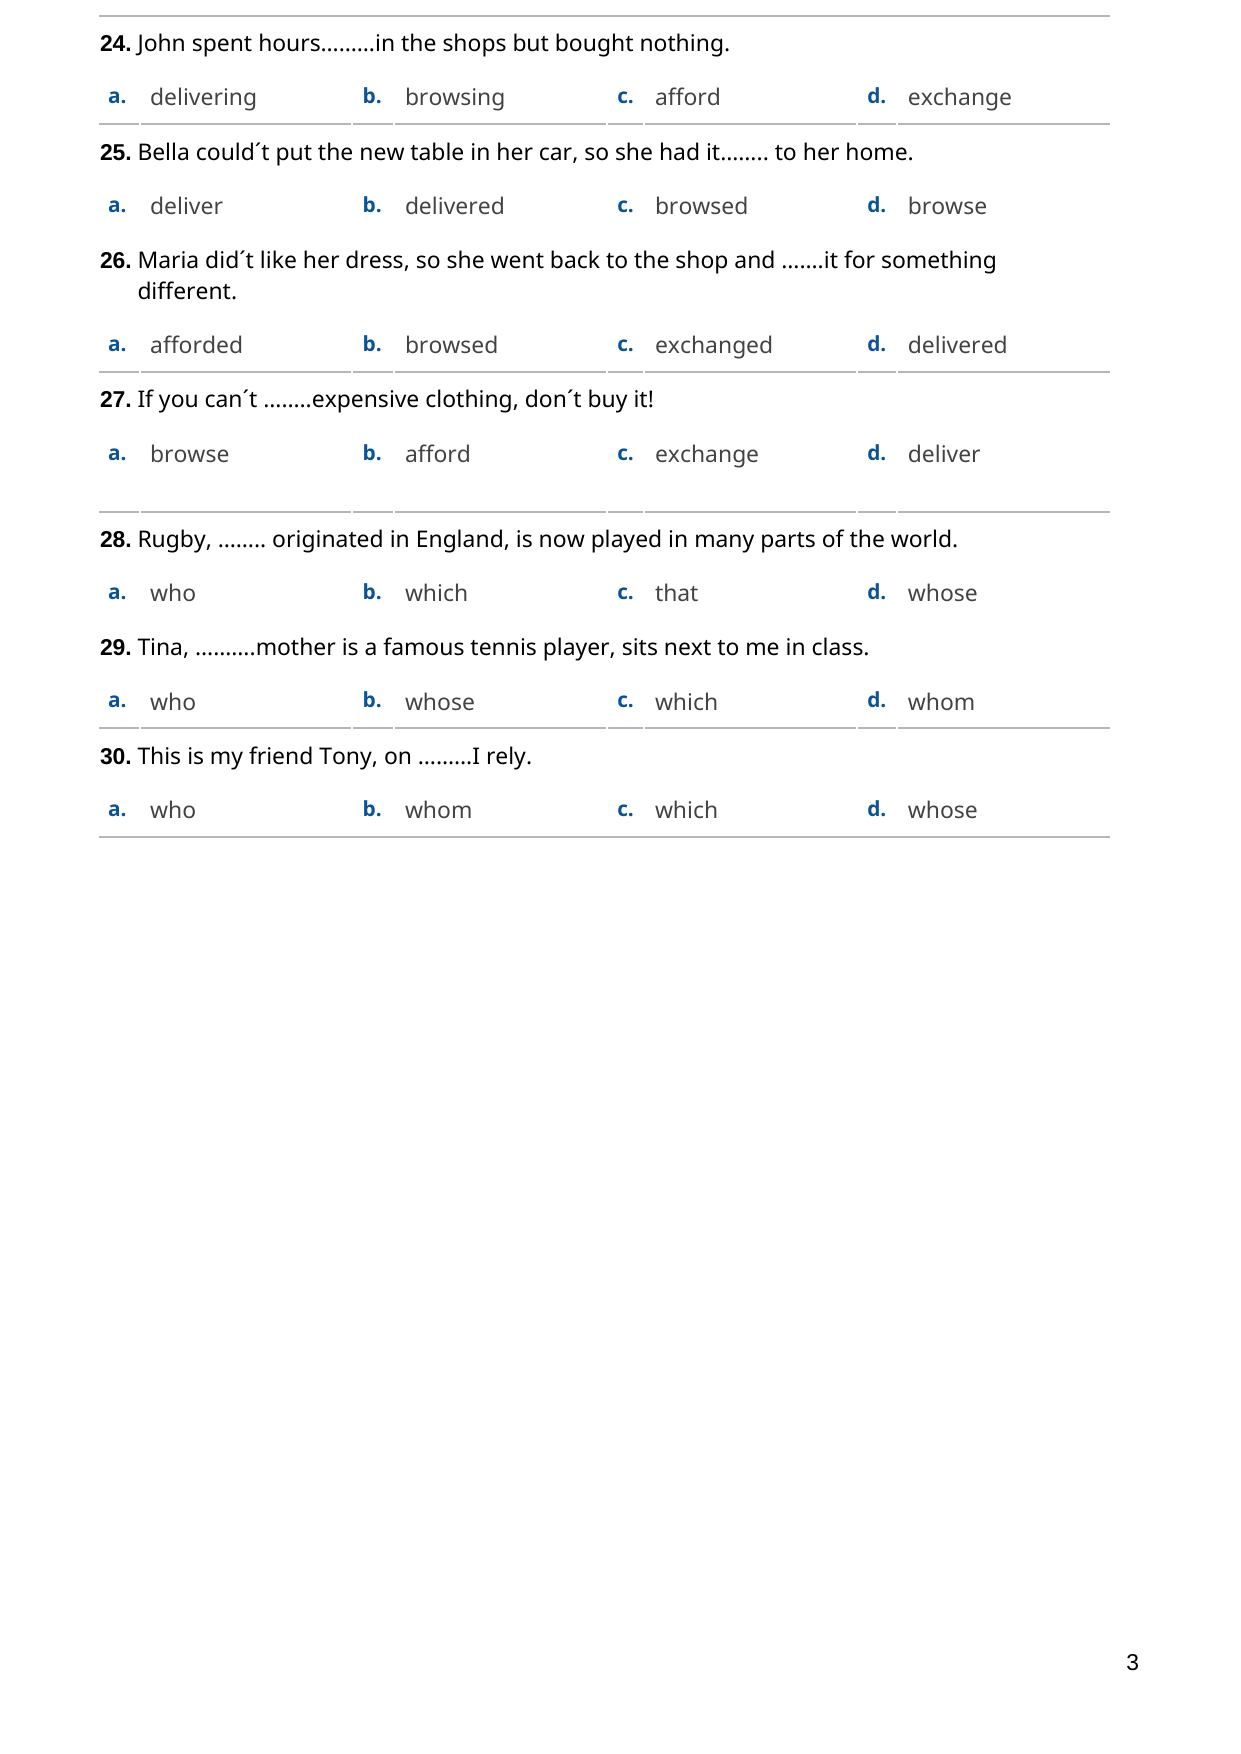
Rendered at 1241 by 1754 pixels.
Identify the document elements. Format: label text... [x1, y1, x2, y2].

table_cell whom [395, 784, 606, 836]
table_cell b. [353, 567, 393, 619]
table_cell John spent hours………in the shops but bought nothing. [99, 17, 1110, 69]
table_cell a. [99, 427, 139, 511]
table_cell exchanged [645, 319, 856, 371]
table_cell a. [99, 567, 139, 619]
table_cell c. [608, 427, 643, 511]
table_cell whose [898, 567, 1110, 619]
table_cell that [645, 567, 856, 619]
table_cell which [645, 675, 856, 727]
table_cell Bella could´t put the new table in her car, so she had it…….. to her home. [99, 125, 1110, 177]
table_cell who [141, 675, 351, 727]
table_cell deliver [898, 427, 1110, 511]
table_cell afford [395, 427, 606, 511]
table_cell d. [858, 784, 896, 836]
table_cell b. [353, 71, 393, 123]
table_cell whose [395, 675, 606, 727]
table_cell c. [608, 784, 643, 836]
table_cell c. [608, 71, 643, 123]
table_cell This is my friend Tony, on ………I rely. [99, 729, 1110, 781]
table_cell who [141, 784, 351, 836]
table_cell b. [353, 675, 393, 727]
table_cell d. [858, 179, 896, 231]
table_cell d. [858, 71, 896, 123]
table_cell b. [353, 784, 393, 836]
table_cell who [141, 567, 351, 619]
table_cell which [395, 567, 606, 619]
table_cell d. [858, 567, 896, 619]
table_cell d. [858, 319, 896, 371]
table_cell b. [353, 179, 393, 231]
table_cell If you can´t ……..expensive clothing, don´t buy it! [99, 373, 1110, 425]
table_cell c. [608, 567, 643, 619]
table_cell whom [898, 675, 1110, 727]
table_cell exchange [898, 71, 1110, 123]
table_cell browse [898, 179, 1110, 231]
table_cell a. [99, 784, 139, 836]
table_cell delivering [141, 71, 351, 123]
table_cell a. [99, 71, 139, 123]
table_cell d. [858, 675, 896, 727]
table_cell d. [858, 427, 896, 511]
table_cell which [645, 784, 856, 836]
table_cell afford [645, 71, 856, 123]
table_cell delivered [898, 319, 1110, 371]
table_cell a. [99, 319, 139, 371]
table_cell whose [898, 784, 1110, 836]
table_cell afforded [141, 319, 351, 371]
table_cell c. [608, 179, 643, 231]
table_cell c. [608, 319, 643, 371]
table_cell b. [353, 427, 393, 511]
table_cell delivered [395, 179, 606, 231]
table_cell deliver [141, 179, 351, 231]
table_cell a. [99, 179, 139, 231]
table_cell a. [99, 675, 139, 727]
table_cell Maria did´t like her dress, so she went back to the shop and …….it for something different. [99, 234, 1110, 317]
table_cell c. [608, 675, 643, 727]
table_cell exchange [645, 427, 856, 511]
table_cell browsing [395, 71, 606, 123]
table_cell Tina, ……….mother is a famous tennis player, sits next to me in class. [99, 621, 1110, 673]
table_cell browse [141, 427, 351, 511]
table_cell b. [353, 319, 393, 371]
table_cell browsed [395, 319, 606, 371]
table_cell Rugby, …….. originated in England, is now played in many parts of the world. [99, 513, 1110, 565]
table_cell browsed [645, 179, 856, 231]
